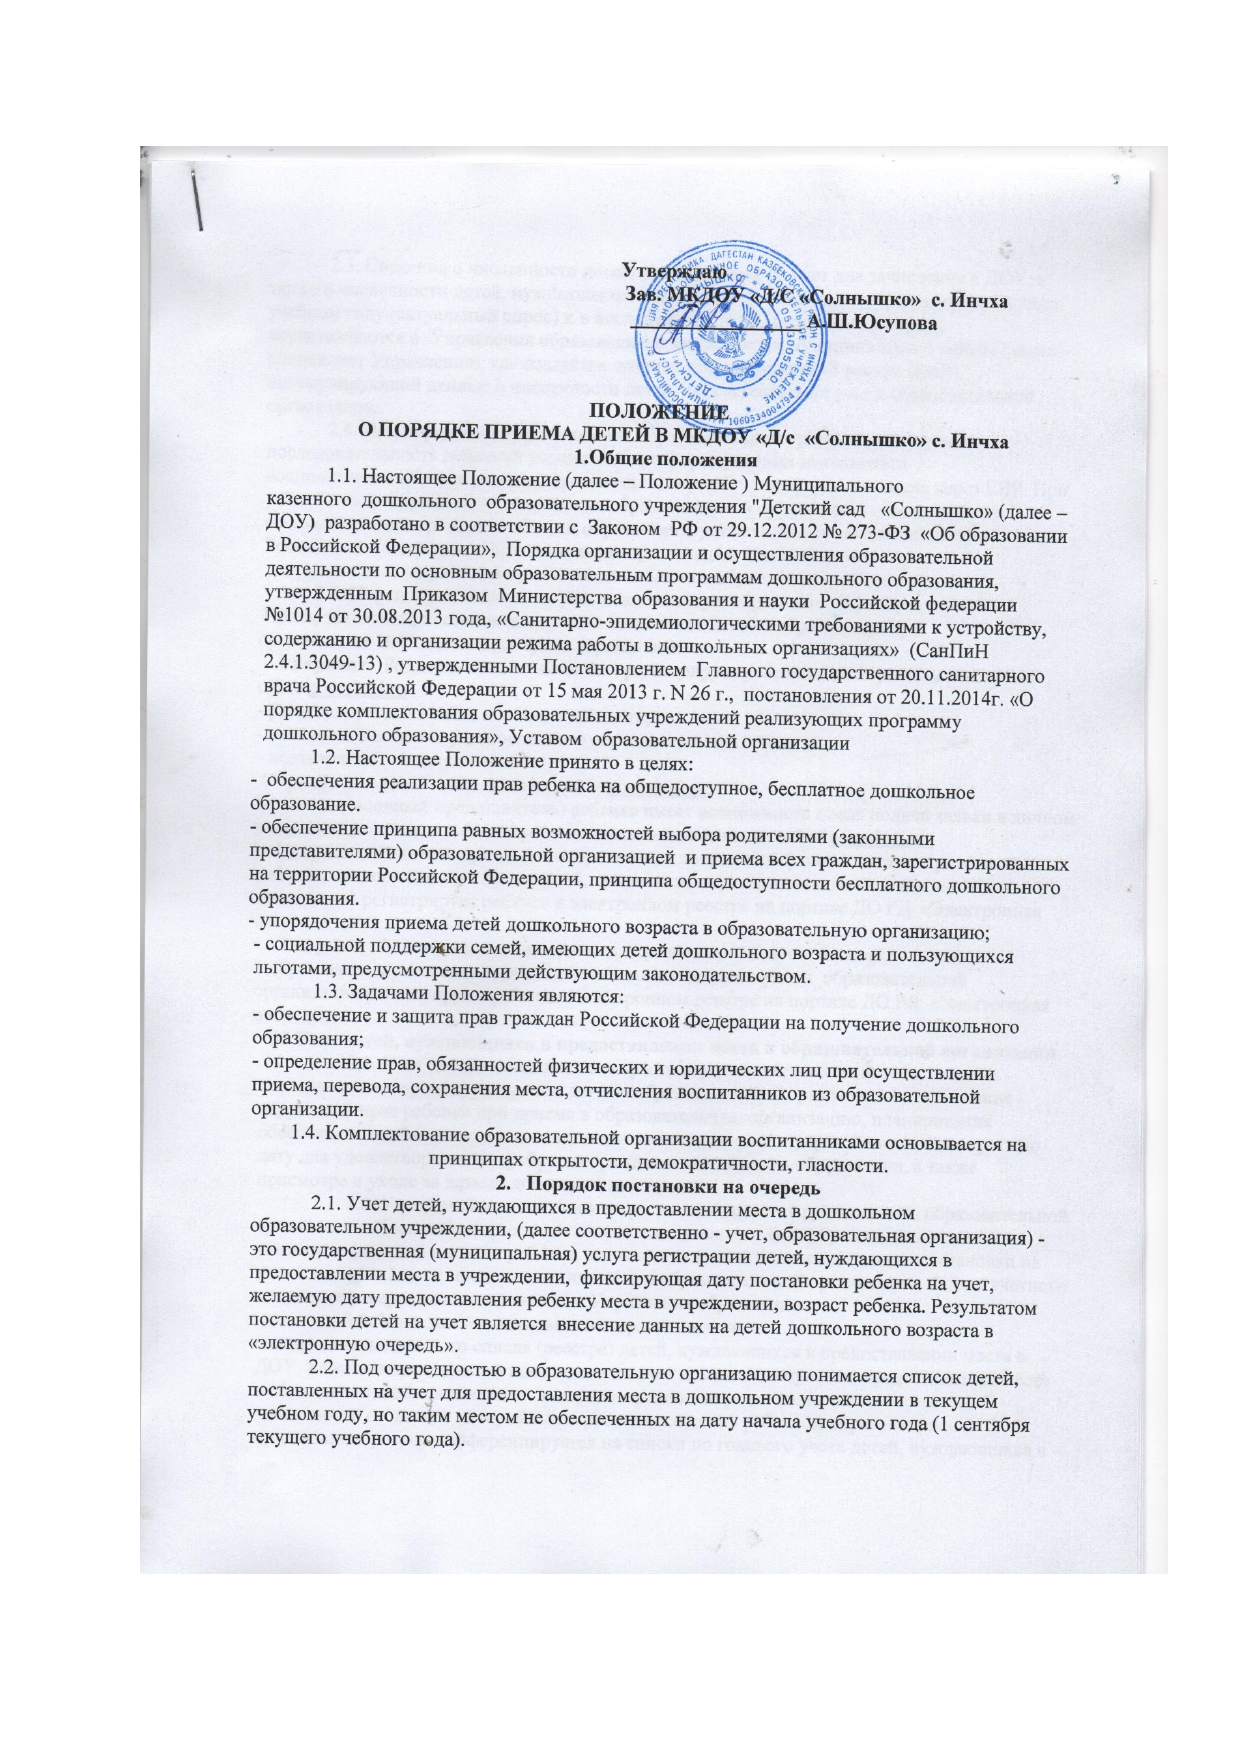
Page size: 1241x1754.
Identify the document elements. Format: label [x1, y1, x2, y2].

picture [140, 146, 1168, 1574]
